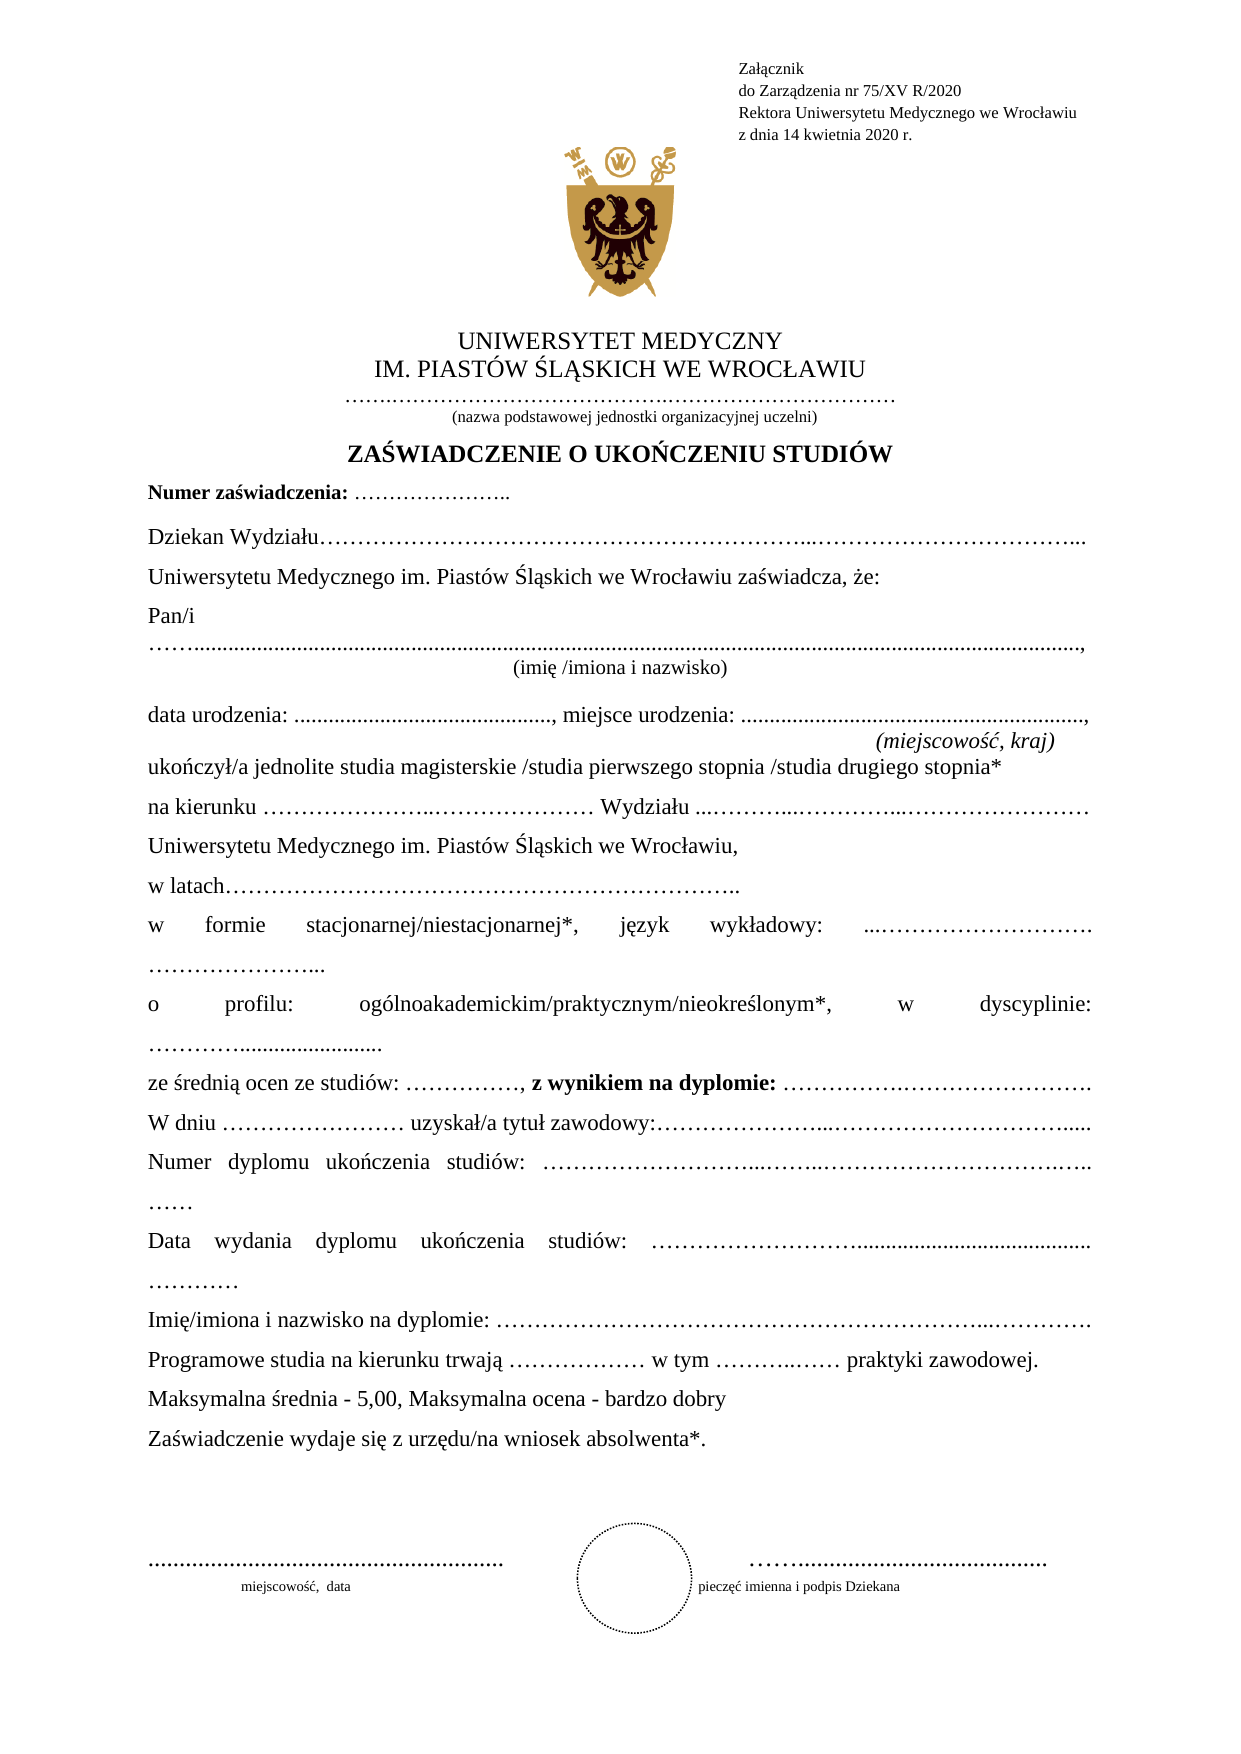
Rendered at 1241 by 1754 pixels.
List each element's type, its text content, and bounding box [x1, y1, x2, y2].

text na kierunku …………………..………………… Wydziału ...………...…………...…………………… [148, 793, 1092, 819]
text ZAŚWIADCZENIE O UKOŃCZENIU STUDIÓW [148, 439, 1092, 468]
text do Zarządzenia nr 75/XV R/2020 [738, 81, 1092, 100]
text Załącznik [738, 59, 1092, 78]
text Data wydania dyplomu ukończenia studiów: ……………………….........................................………… [148, 1227, 1092, 1293]
text w formie stacjonarnej/niestacjonarnej*, język wykładowy: ...……………………….…………………... [148, 911, 1092, 977]
text W dniu …………………… uzyskał/a tytuł zawodowy:…………………...…………………………..... [148, 1109, 1092, 1135]
text (imię /imiona i nazwisko) [148, 655, 1092, 679]
text w latach………………………………………………………….. [148, 872, 1092, 898]
text miejscowość, data pieczęć imienna i podpis Dziekana [685, 1578, 1092, 1607]
text ukończył/a jednolite studia magisterskie /studia pierwszego stopnia /studia drugiego stopnia* [148, 753, 1092, 780]
text Maksymalna średnia - 5,00, Maksymalna ocena - bardzo dobry [148, 1385, 1092, 1411]
text Pan/i ……..........................................................................................................................................................., [148, 602, 1092, 655]
text (nazwa podstawowej jednostki organizacyjnej uczelni) [373, 407, 1092, 426]
text Uniwersytetu Medycznego im. Piastów Śląskich we Wrocławiu, [148, 832, 1092, 859]
text data urodzenia: ............................................., miejsce urodzenia: ............................................................, [148, 701, 1092, 727]
picture [564, 147, 676, 297]
text z dnia 14 kwietnia 2020 r. [738, 125, 1092, 144]
text IM. PIASTÓW ŚLĄSKICH WE WROCŁAWIU [148, 354, 1092, 383]
text …….………………………………….…………………………… [148, 383, 1092, 407]
text ze średnią ocen ze studiów: ……………, z wynikiem na dyplomie: …………….……………………. [148, 1069, 1092, 1096]
text Programowe studia na kierunku trwają ……………… w tym ………..…… praktyki zawodowej. [148, 1346, 1092, 1372]
text Numer dyplomu ukończenia studiów: ………………………...……..………………………….…..…… [148, 1148, 1092, 1214]
text Imię/imiona i nazwisko na dyplomie: ………………………………………………………...…………. [148, 1306, 1092, 1332]
text Numer zaświadczenia: ………………….. [148, 480, 1092, 504]
text Zaświadczenie wydaje się z urzędu/na wniosek absolwenta*. [148, 1424, 1092, 1451]
text UNIWERSYTET MEDYCZNY [148, 326, 1092, 354]
text (miejscowość, kraj) [148, 727, 1092, 753]
text miejscowość, data pieczęć imienna i podpis Dziekana [148, 1578, 691, 1607]
text Dziekan Wydziału………………………………………………………...……………………………... Uniwersytetu Medycznego im. Piastów Śląskich we Wrocławiu zaświadcza, że: [148, 523, 1092, 589]
text o profilu: ogólnoakademickim/praktycznym/nieokreślonym*, w dyscyplinie: …………......................... [148, 990, 1092, 1056]
text Rektora Uniwersytetu Medycznego we Wrocławiu [738, 103, 1092, 122]
text ......................................................... ……........................................ [148, 1543, 1092, 1572]
